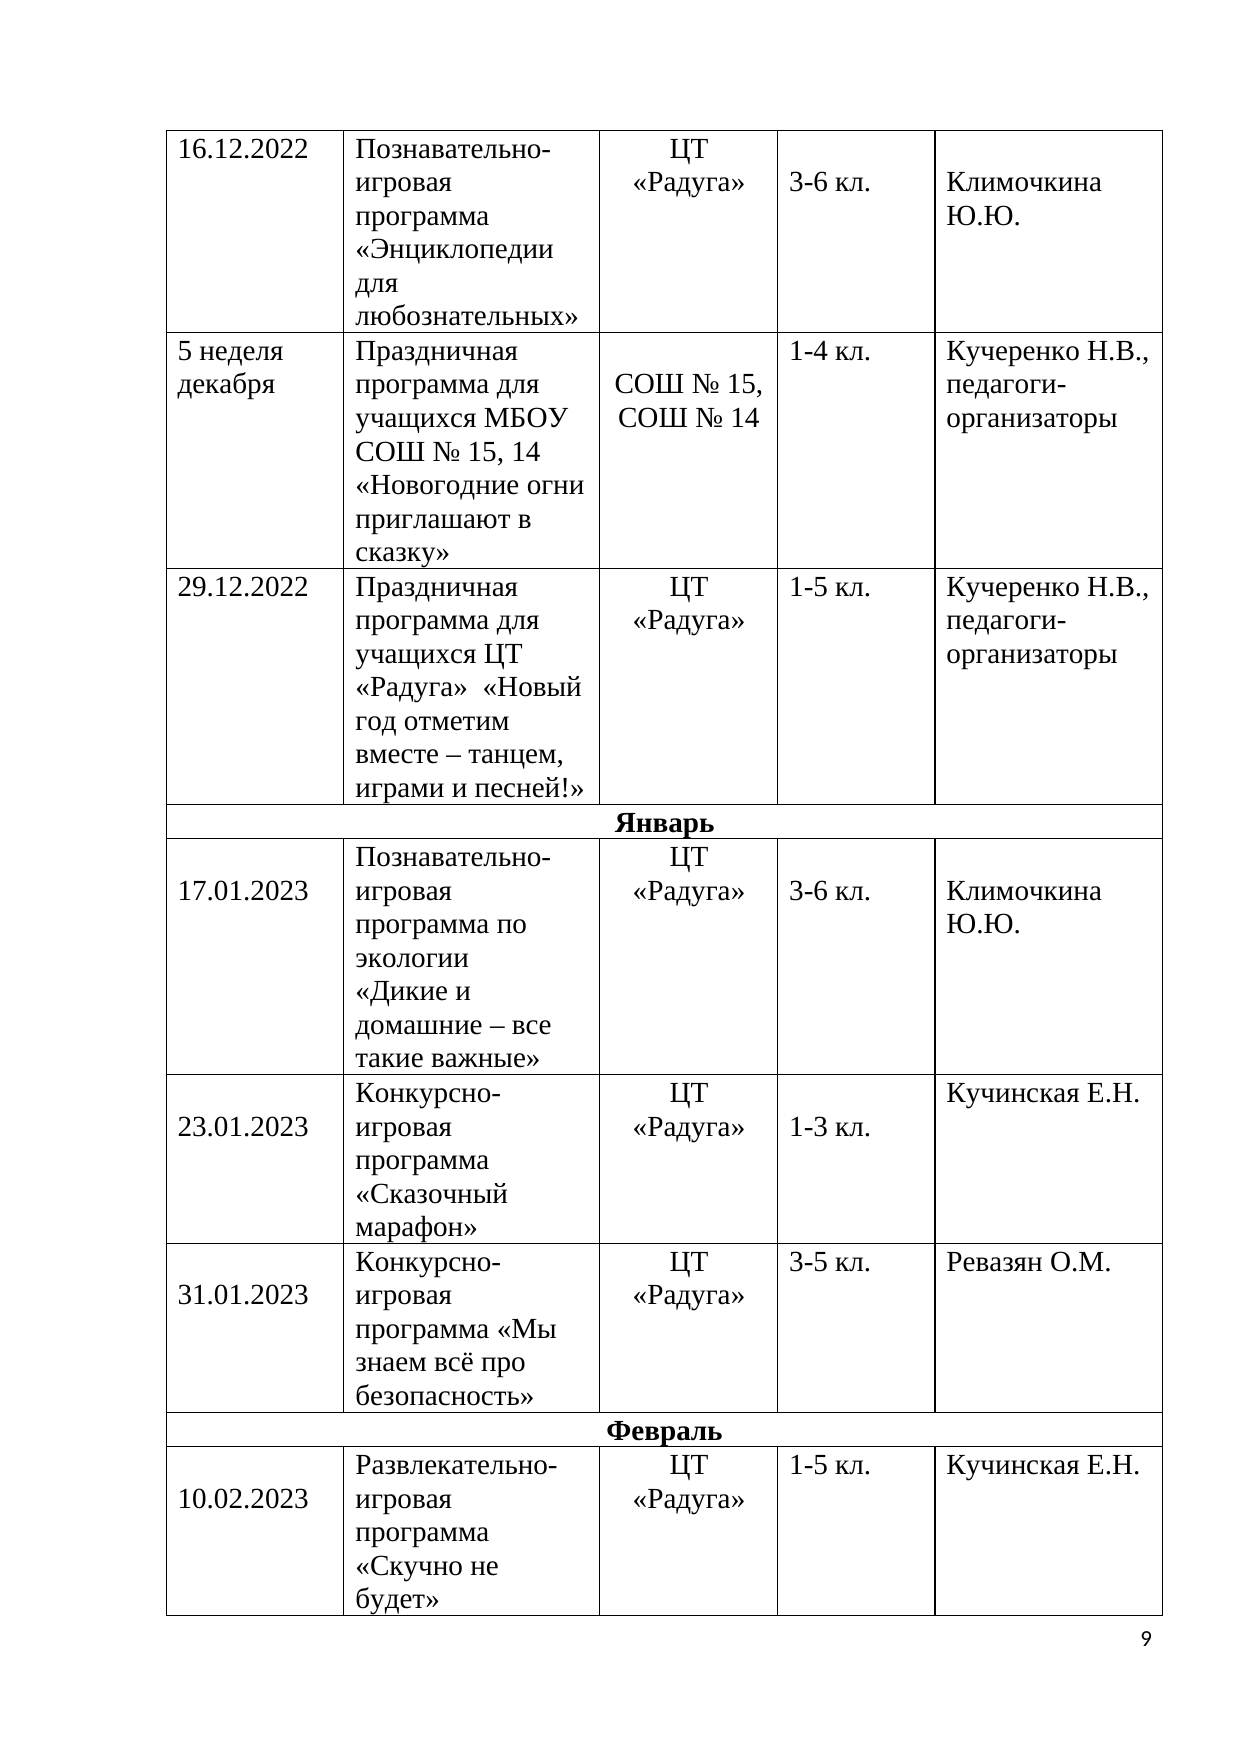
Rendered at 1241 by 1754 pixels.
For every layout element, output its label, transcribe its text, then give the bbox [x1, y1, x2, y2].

table_cell 17.01.2023 [167, 839, 343, 1074]
table_cell Кучинская Е.Н. [936, 1075, 1162, 1243]
table_cell Праздничная программа для учащихся МБОУ СОШ № 15, 14 «Новогодние огни приглашают в сказку» [344, 333, 599, 568]
table_cell ЦТ «Радуга» [600, 839, 777, 1074]
table_cell 23.01.2023 [167, 1075, 343, 1243]
table_cell Развлекательно-игровая программа «Скучно не будет» [344, 1447, 599, 1615]
table_cell ЦТ «Радуга» [600, 1075, 777, 1243]
table_cell Климочкина Ю.Ю. [936, 839, 1162, 1074]
table_cell 16.12.2022 [167, 131, 343, 332]
table_cell 29.12.2022 [167, 569, 343, 804]
table_cell 1-3 кл. [778, 1075, 934, 1243]
table_cell Познавательно-игровая программа по экологии «Дикие и домашние – все такие важные» [344, 839, 599, 1074]
table_cell Кучинская Е.Н. [936, 1447, 1162, 1615]
table_cell Климочкина Ю.Ю. [936, 131, 1162, 332]
table_cell Конкурсно-игровая программа «Сказочный марафон» [344, 1075, 599, 1243]
table_cell ЦТ «Радуга» [600, 131, 777, 332]
table_cell 1-5 кл. [778, 569, 934, 804]
table_cell СОШ № 15, СОШ № 14 [600, 333, 777, 568]
table_cell ЦТ «Радуга» [600, 569, 777, 804]
table_cell Познавательно-игровая программа «Энциклопедии для любознательных» [344, 131, 599, 332]
table_cell 10.02.2023 [167, 1447, 343, 1615]
table_cell Ревазян О.М. [936, 1244, 1162, 1412]
table_cell 1-5 кл. [778, 1447, 934, 1615]
table_cell Февраль [167, 1413, 1162, 1446]
table_cell 5 неделя декабря [167, 333, 343, 568]
table_cell Январь [167, 805, 1162, 838]
table_cell Конкурсно-игровая программа «Мы знаем всё про безопасность» [344, 1244, 599, 1412]
table_cell Праздничная программа для учащихся ЦТ «Радуга» «Новый год отметим вместе – танцем, играми и песней!» [344, 569, 599, 804]
table_cell Кучеренко Н.В., педагоги-организаторы [936, 569, 1162, 804]
table_cell 3-6 кл. [778, 131, 934, 332]
table_cell Кучеренко Н.В., педагоги-организаторы [936, 333, 1162, 568]
table_cell 31.01.2023 [167, 1244, 343, 1412]
table_cell 3-5 кл. [778, 1244, 934, 1412]
table_cell 1-4 кл. [778, 333, 934, 568]
table_cell 3-6 кл. [778, 839, 934, 1074]
table_cell ЦТ «Радуга» [600, 1447, 777, 1615]
table_cell ЦТ «Радуга» [600, 1244, 777, 1412]
